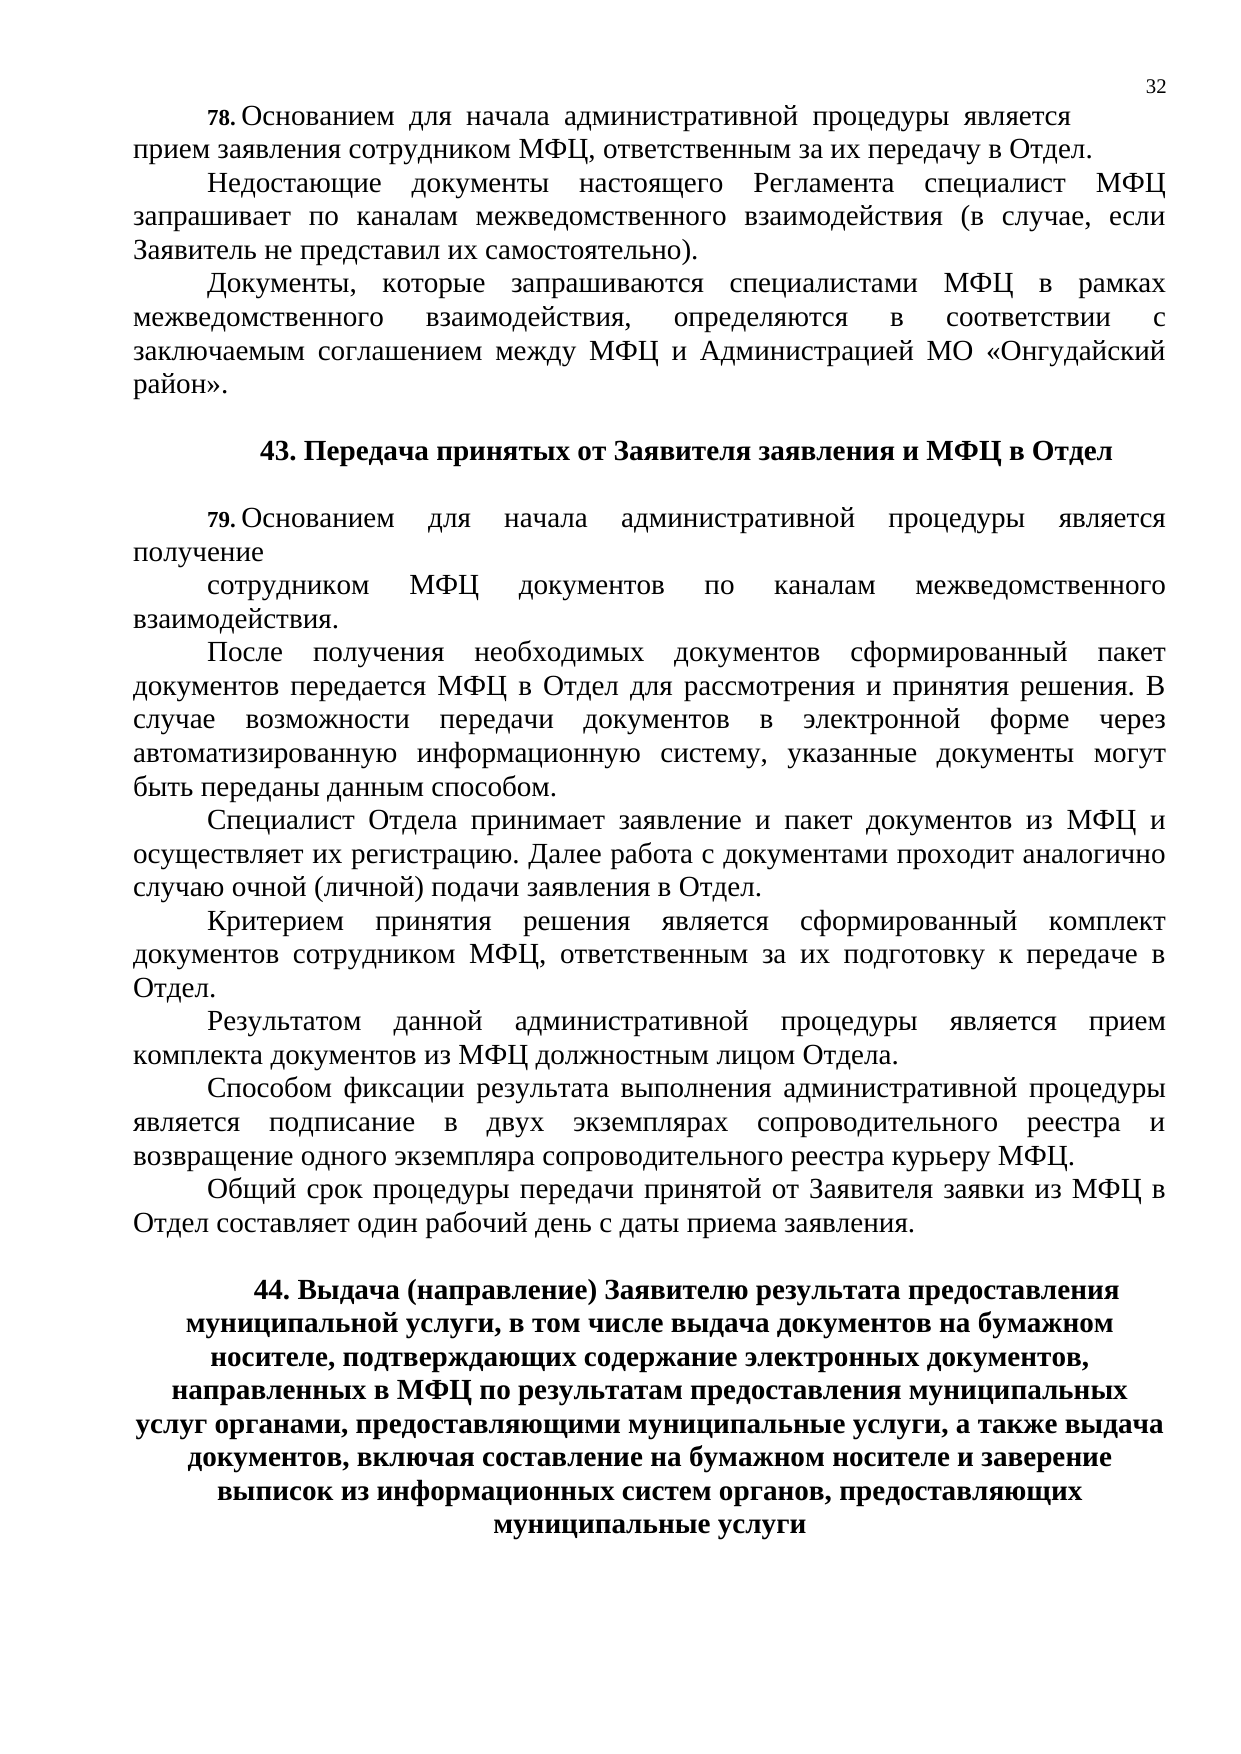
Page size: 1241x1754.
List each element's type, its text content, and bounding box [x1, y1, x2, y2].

text Специалист Отдела принимает заявление и пакет документов из МФЦ и осуществляет их регистрацию. Далее работа с документами проходит аналогично случаю очной (личной) подачи заявления в Отдел. [133, 802, 1167, 903]
list Основанием для начала административной процедуры является прием заявления сотрудником МФЦ, ответственным за их передачу в Отдел. [133, 98, 1167, 165]
text После получения необходимых документов сформированный пакет документов передается МФЦ в Отдел для рассмотрения и принятия решения. В случае возможности передачи документов в электронной форме через автоматизированную информационную систему, указанные документы могут быть переданы данным способом. [133, 634, 1167, 802]
list Основанием для начала административной процедуры является получение [133, 500, 1167, 567]
text Результатом данной административной процедуры является прием комплекта документов из МФЦ должностным лицом Отдела. [133, 1003, 1167, 1071]
subtitle Передача принятых от Заявителя заявления и МФЦ в Отдел [133, 433, 1167, 467]
subtitle Выдача (направление) Заявителю результата предоставления муниципальной услуги, в том числе выдача документов на бумажном носителе, подтверждающих содержание электронных документов, направленных в МФЦ по результатам предоставления муниципальных услуг органами, предоставляющими муниципальные услуги, а также выдача документов, включая составление на бумажном носителе и заверение выписок из информационных систем органов, предоставляющих муниципальные услуги [133, 1272, 1167, 1540]
text Общий срок процедуры передачи принятой от Заявителя заявки из МФЦ в Отдел составляет один рабочий день с даты приема заявления. [133, 1171, 1167, 1238]
text Документы, которые запрашиваются специалистами МФЦ в рамках межведомственного взаимодействия, определяются в соответствии с заключаемым соглашением между МФЦ и Администрацией МО «Онгудайский район». [133, 266, 1167, 400]
text Способом фиксации результата выполнения административной процедуры является подписание в двух экземплярах сопроводительного реестра и возвращение одного экземпляра сопроводительного реестра курьеру МФЦ. [133, 1071, 1167, 1171]
text Недостающие документы настоящего Регламента специалист МФЦ запрашивает по каналам межведомственного взаимодействия (в случае, если Заявитель не представил их самостоятельно). [133, 165, 1167, 266]
text сотрудником МФЦ документов по каналам межведомственного взаимодействия. [133, 567, 1167, 634]
text Критерием принятия решения является сформированный комплект документов сотрудником МФЦ, ответственным за их подготовку к передаче в Отдел. [133, 903, 1167, 1003]
